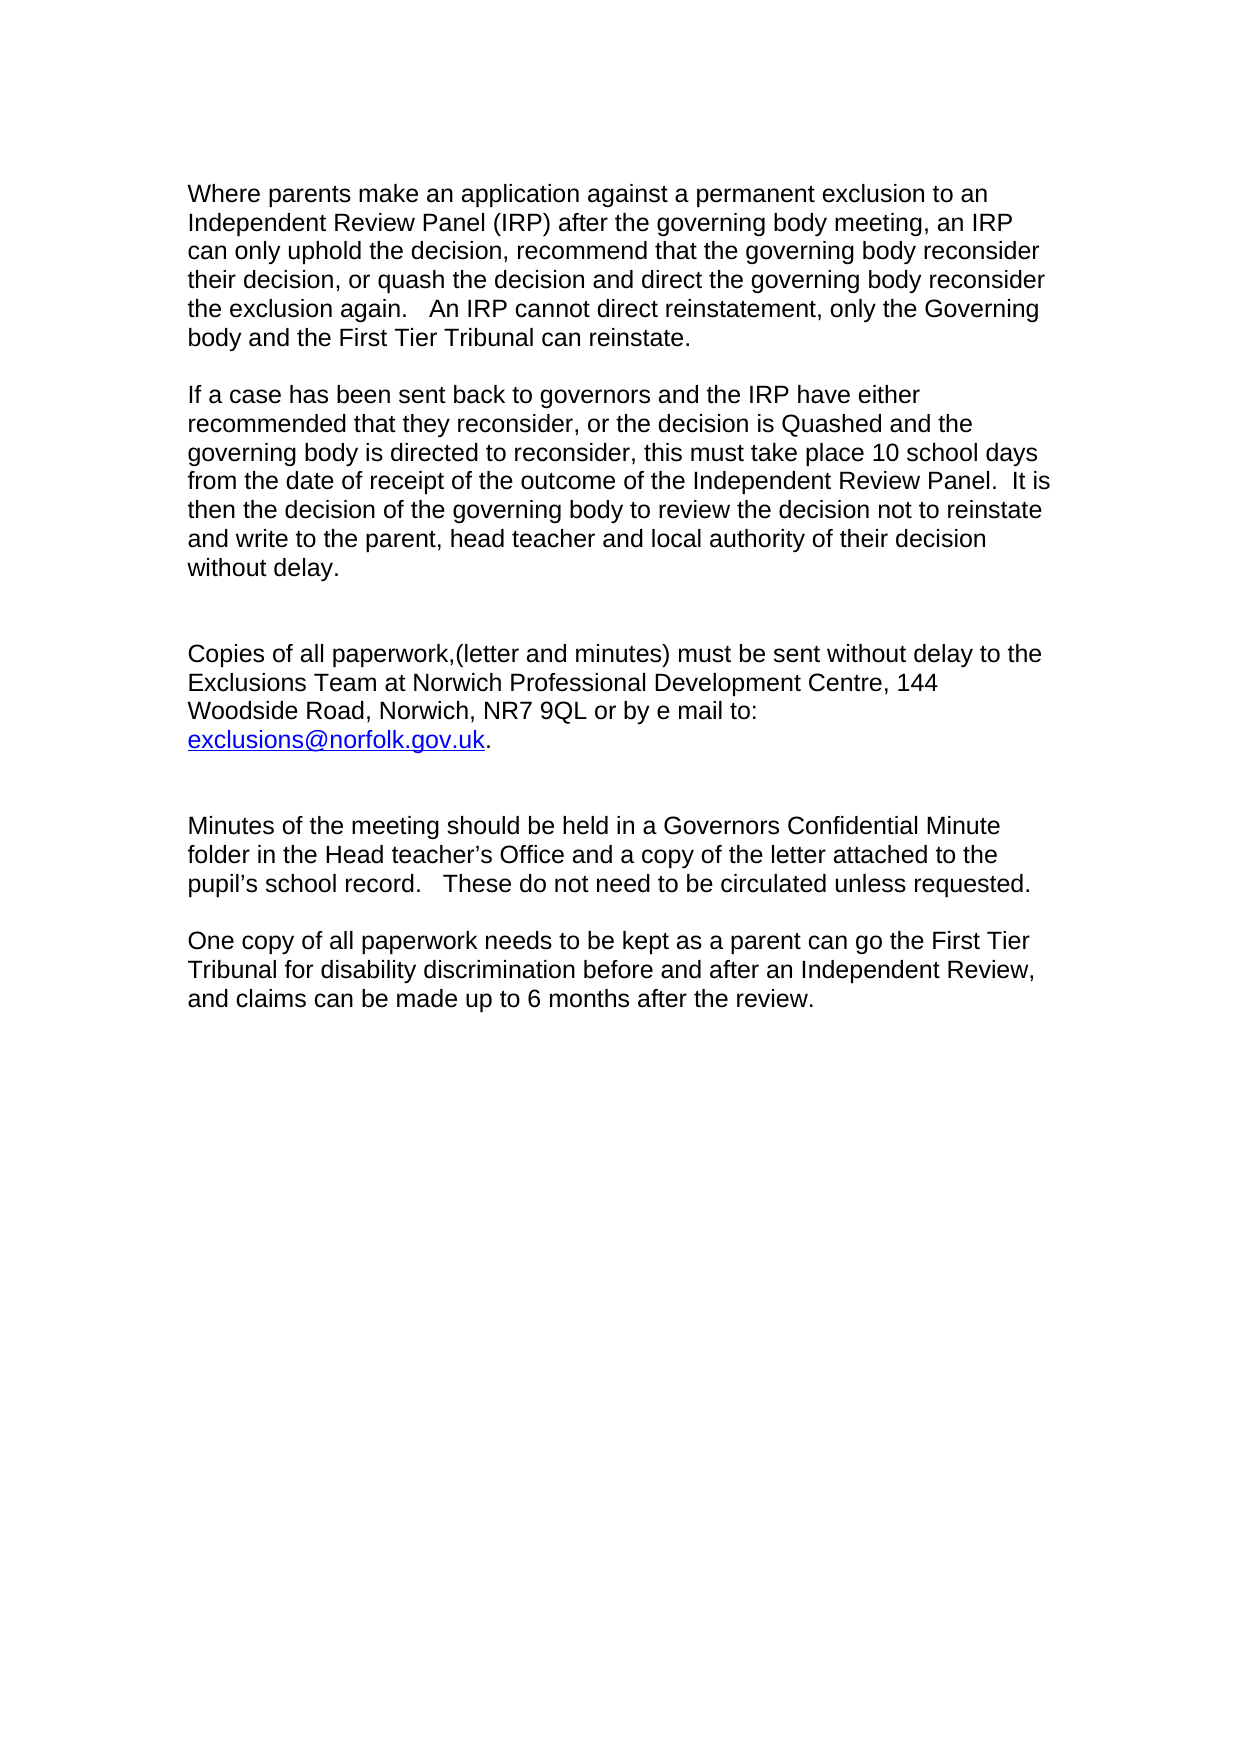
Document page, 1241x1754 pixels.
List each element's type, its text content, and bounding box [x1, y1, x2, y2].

text Minutes of the meeting should be held in a Governors Confidential Minute folder in the Head teacher’s Office and a copy of the letter attached to the pupil’s school record. These do not need to be circulated unless requested. [187, 811, 1053, 897]
text Where parents make an application against a permanent exclusion to an Independent Review Panel (IRP) after the governing body meeting, an IRP can only uphold the decision, recommend that the governing body reconsider their decision, or quash the decision and direct the governing body reconsider the exclusion again. An IRP cannot direct reinstatement, only the Governing body and the First Tier Tribunal can reinstate. [187, 179, 1053, 351]
text One copy of all paperwork needs to be kept as a parent can go the First Tier Tribunal for disability discrimination before and after an Independent Review, and claims can be made up to 6 months after the review. [187, 926, 1053, 1012]
text If a case has been sent back to governors and the IRP have either recommended that they reconsider, or the decision is Quashed and the governing body is directed to reconsider, this must take place 10 school days from the date of receipt of the outcome of the Independent Review Panel. It is then the decision of the governing body to review the decision not to reinstate and write to the parent, head teacher and local authority of their decision without delay. [187, 380, 1053, 581]
text Copies of all paperwork,(letter and minutes) must be sent without delay to the Exclusions Team at Norwich Professional Development Centre, 144 Woodside Road, Norwich, NR7 9QL or by e mail to: exclusions@norfolk.gov.uk. [187, 639, 1053, 754]
